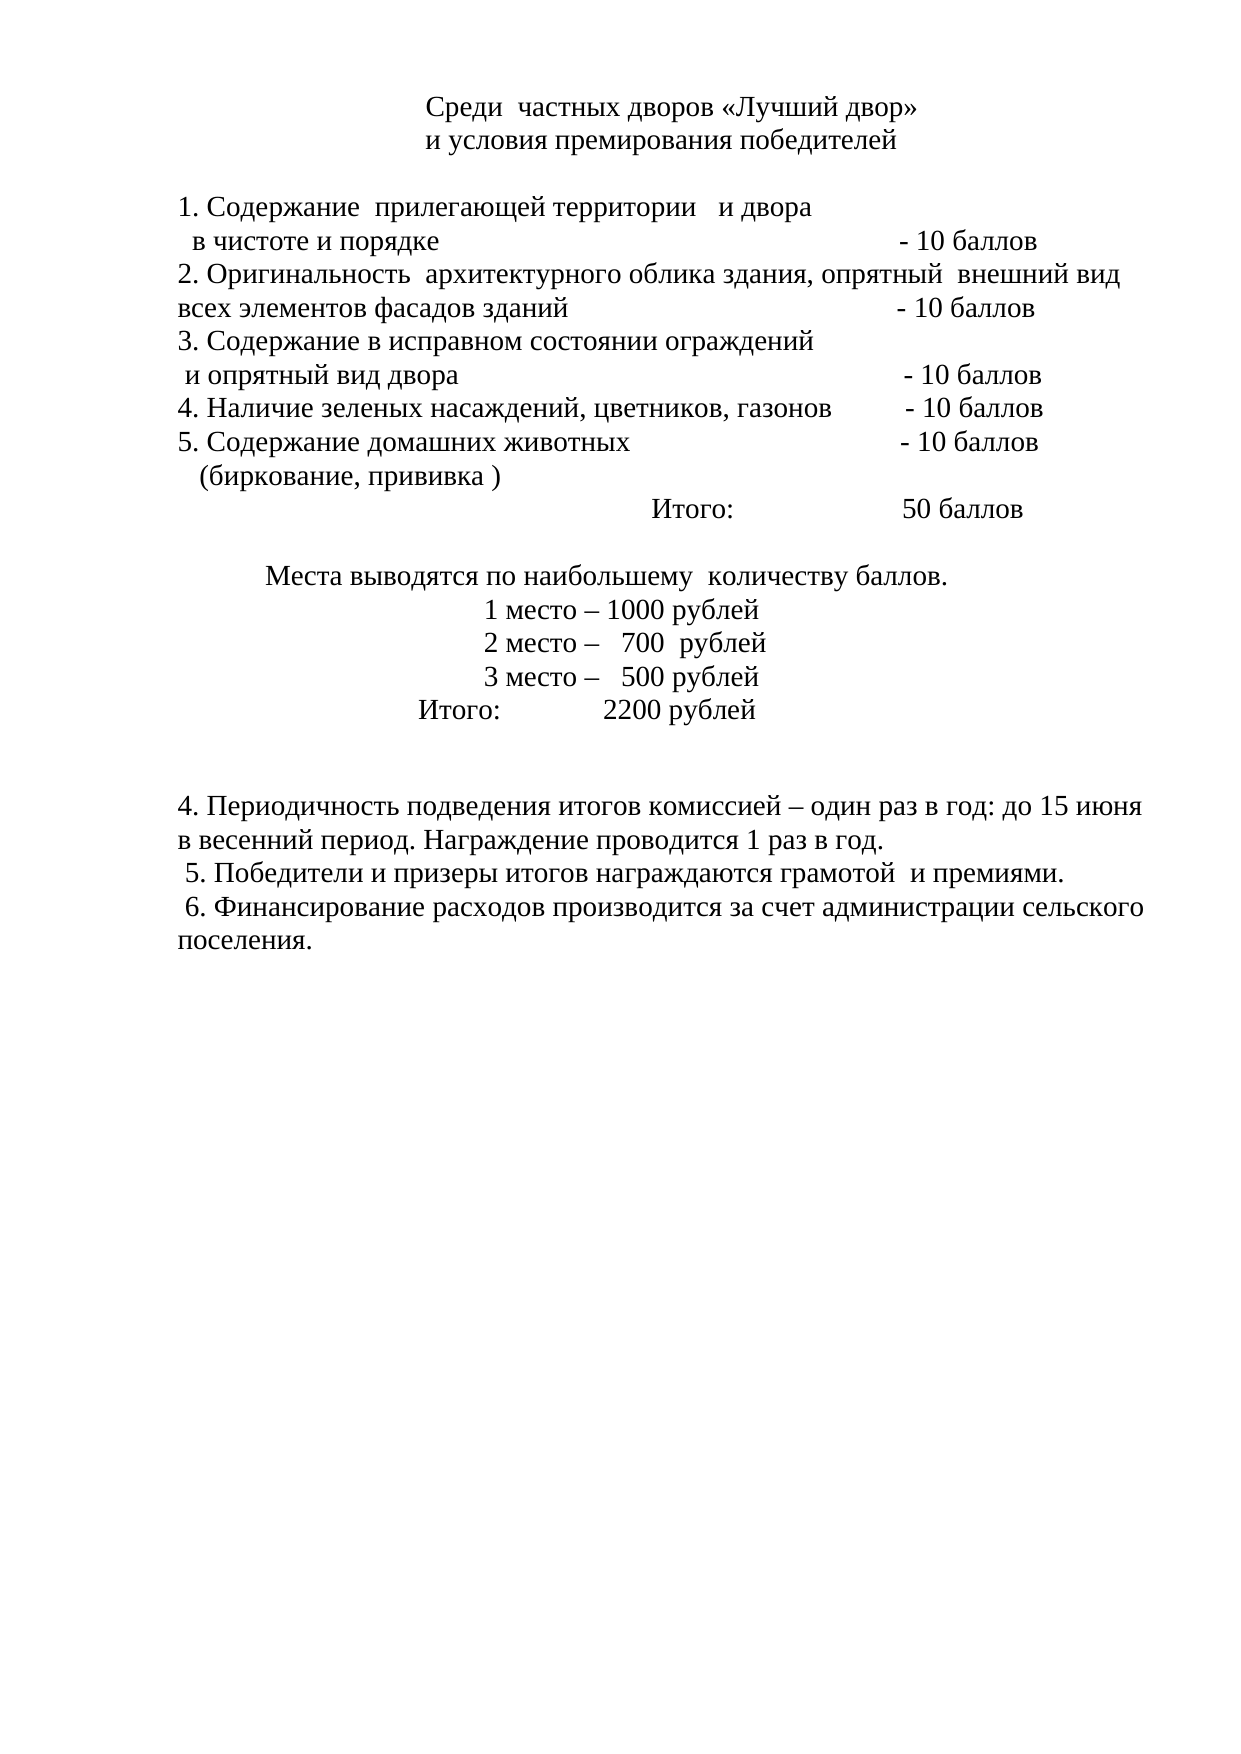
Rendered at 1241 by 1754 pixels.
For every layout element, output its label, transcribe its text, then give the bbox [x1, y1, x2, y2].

text и опрятный вид двора - 10 баллов [177, 357, 1152, 391]
text 1 место – 1000 рублей [177, 592, 1152, 625]
text 4. Периодичность подведения итогов комиссией – один раз в год: до 15 июня в весенний период. Награждение проводится 1 раз в год. [177, 788, 1152, 855]
text Среди частных дворов «Лучший двор» [177, 89, 1152, 122]
text 2 место – 700 рублей [177, 625, 1152, 659]
text 6. Финансирование расходов производится за счет администрации сельского [177, 889, 1152, 922]
text в чистоте и порядке - 10 баллов [177, 223, 1152, 256]
text Места выводятся по наибольшему количеству баллов. [177, 558, 1152, 592]
text Итого: 50 баллов [177, 491, 1152, 525]
text поселения. [177, 922, 1152, 956]
text Итого: 2200 рублей [177, 692, 1152, 726]
text 3. Содержание в исправном состоянии ограждений [177, 323, 1152, 357]
text 3 место – 500 рублей [177, 659, 1152, 692]
text 5. Содержание домашних животных - 10 баллов [177, 424, 1152, 458]
text 1. Содержание прилегающей территории и двора [177, 189, 1152, 223]
text 5. Победители и призеры итогов награждаются грамотой и премиями. [177, 855, 1152, 889]
text 4. Наличие зеленых насаждений, цветников, газонов - 10 баллов [177, 391, 1152, 424]
text (биркование, прививка ) [177, 458, 1152, 491]
text и условия премирования победителей [177, 122, 1152, 156]
text 2. Оригинальность архитектурного облика здания, опрятный внешний вид всех элементов фасадов зданий - 10 баллов [177, 256, 1152, 323]
